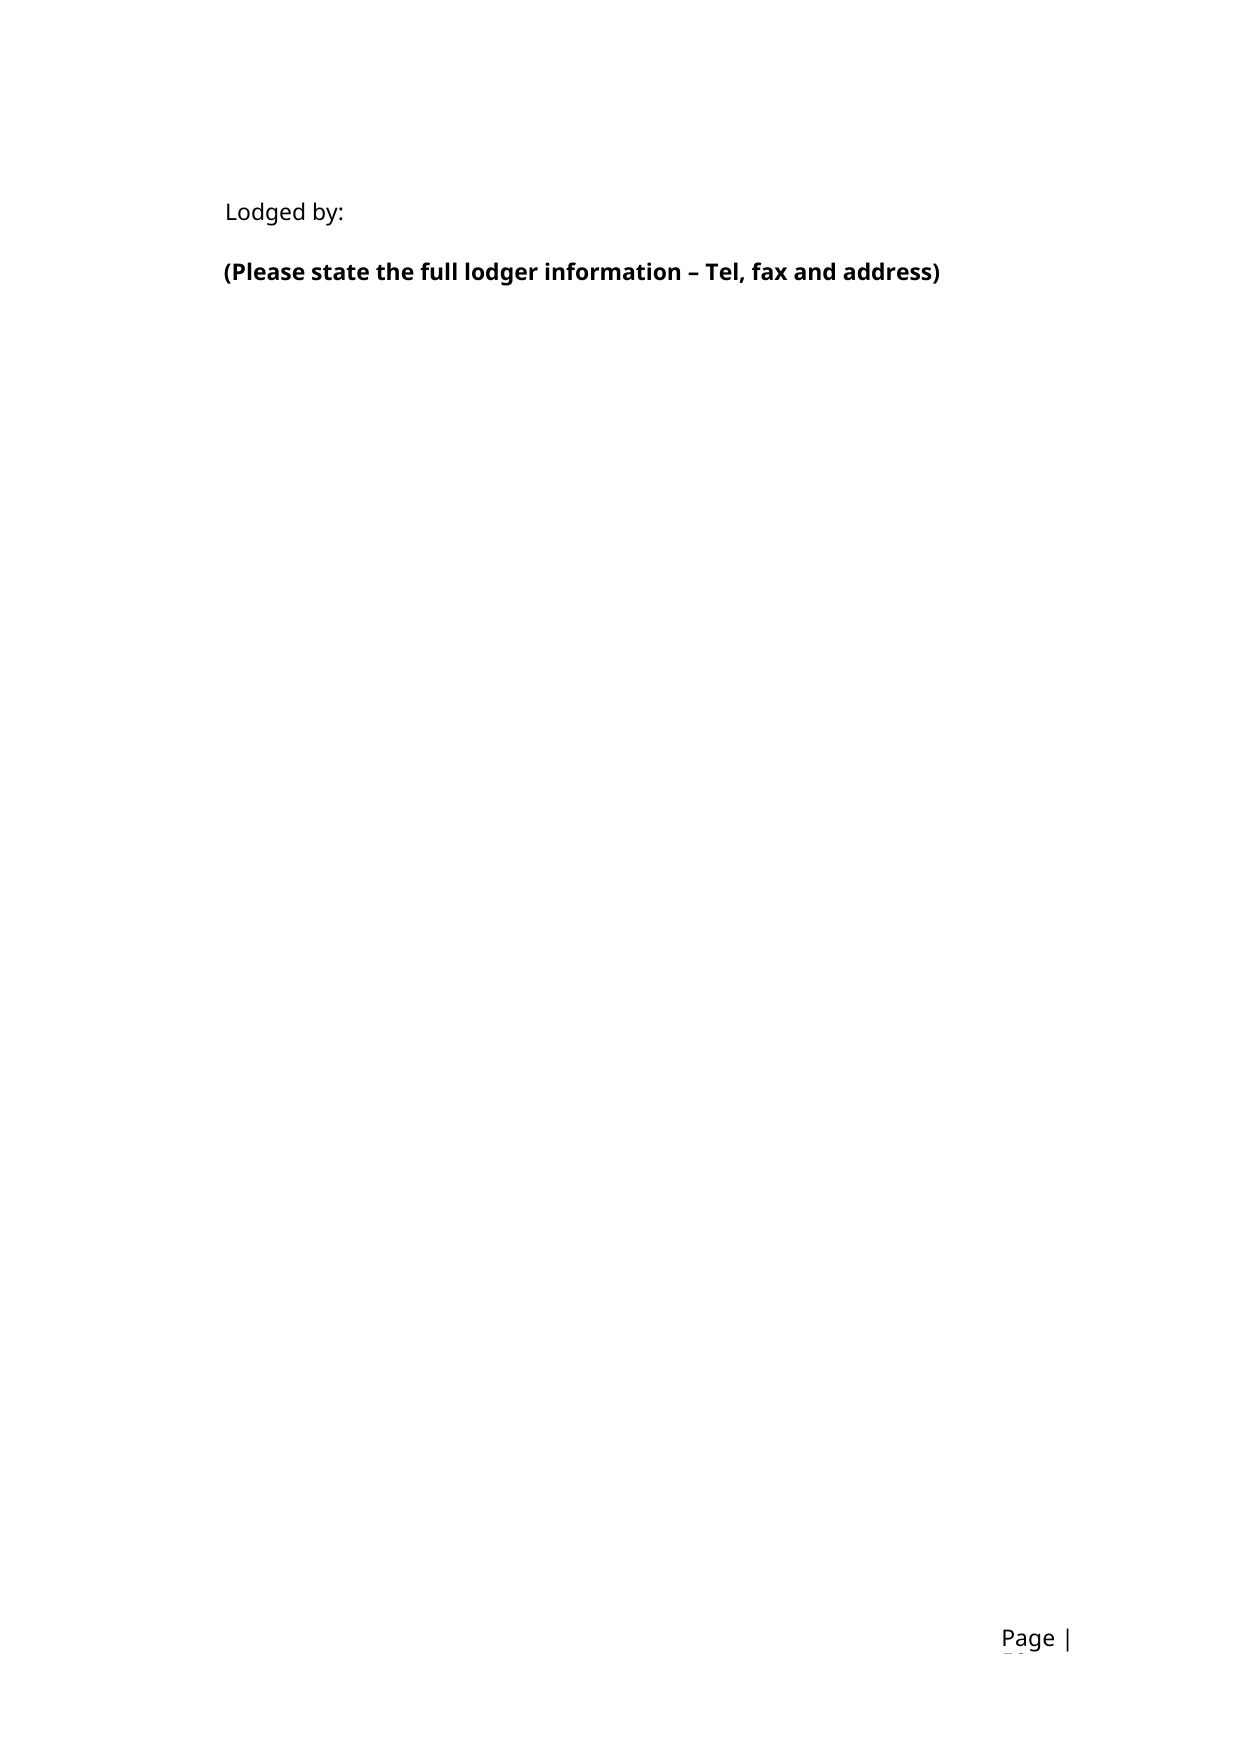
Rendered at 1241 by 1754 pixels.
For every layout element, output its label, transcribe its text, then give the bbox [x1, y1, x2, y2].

text Lodged by: [225, 196, 1105, 228]
subtitle (Please state the full lodger information – Tel, fax and address) [224, 255, 1105, 287]
